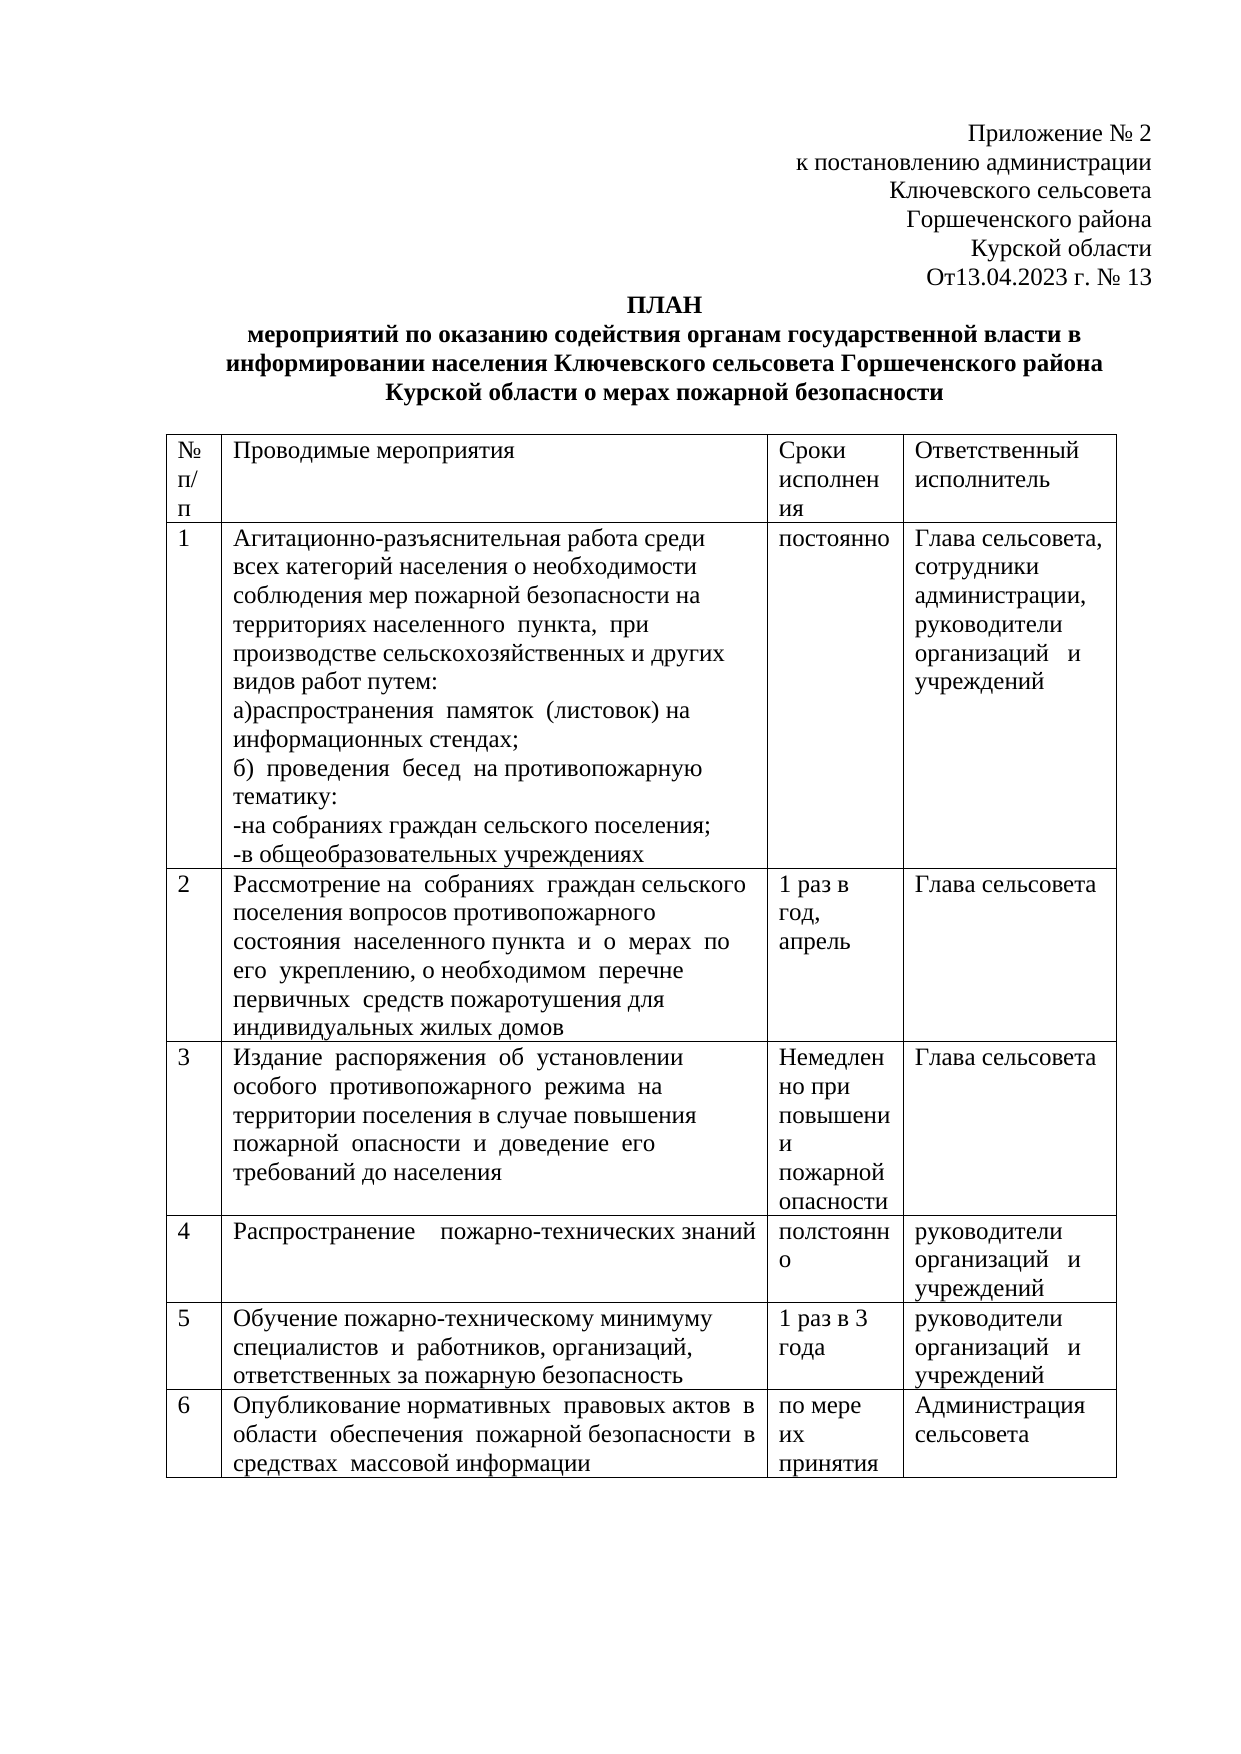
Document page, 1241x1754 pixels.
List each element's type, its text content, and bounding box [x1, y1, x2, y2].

table_cell Немедленно при повышении пожарной опасности [768, 1042, 903, 1215]
table_cell Глава сельсовета [904, 1042, 1116, 1215]
text к постановлению администрации [177, 147, 1152, 176]
table_cell Глава сельсовета [904, 869, 1116, 1041]
table_header № п/п [167, 435, 221, 522]
table_header Сроки исполнения [768, 435, 903, 522]
table_cell 1 [167, 523, 221, 868]
table_cell Агитационно-разъяснительная работа среди всех категорий населения о необходимости соблюдения мер пожарной безопасности на территориях населенного пункта, при производстве сельскохозяйственных и других видов работ путем: а)распространения памяток (листовок) на информационных стендах; б) проведения бесед на противопожарную тематику: -на собраниях граждан сельского поселения; -в общеобразовательных учреждениях [222, 523, 767, 868]
table_cell Обучение пожарно-техническому минимуму специалистов и работников, организаций, ответственных за пожарную безопасность [222, 1303, 767, 1389]
table_cell постоянно [768, 523, 903, 868]
table_cell Рассмотрение на собраниях граждан сельского поселения вопросов противопожарного состояния населенного пункта и о мерах по его укреплению, о необходимом перечне первичных средств пожаротушения для индивидуальных жилых домов [222, 869, 767, 1041]
table_cell 3 [167, 1042, 221, 1215]
table_cell 4 [167, 1216, 221, 1302]
table_header Ответственный исполнитель [904, 435, 1116, 522]
table_header Проводимые мероприятия [222, 435, 767, 522]
table_cell Опубликование нормативных правовых актов в области обеспечения пожарной безопасности в средствах массовой информации [222, 1390, 767, 1477]
table_cell 6 [167, 1390, 221, 1477]
table_cell Глава сельсовета, сотрудники администрации, руководители организаций и учреждений [904, 523, 1116, 868]
text ПЛАН [177, 291, 1152, 319]
table_cell Распространение пожарно-технических знаний [222, 1216, 767, 1302]
table_cell руководители организаций и учреждений [904, 1303, 1116, 1389]
table_cell по мере их принятия [768, 1390, 903, 1477]
text Горшеченского района [177, 204, 1152, 233]
text Курской области [177, 233, 1152, 262]
table_cell Издание распоряжения об установлении особого противопожарного режима на территории поселения в случае повышения пожарной опасности и доведение его требований до населения [222, 1042, 767, 1215]
text мероприятий по оказанию содействия органам государственной власти в информировании населения Ключевского сельсовета Горшеченского района Курской области о мерах пожарной безопасности [177, 319, 1152, 406]
text Приложение № 2 [177, 118, 1152, 147]
table_cell полстоянно [768, 1216, 903, 1302]
table_cell 2 [167, 869, 221, 1041]
text Ключевского сельсовета [177, 176, 1152, 204]
table_cell 1 раз в год, апрель [768, 869, 903, 1041]
table_cell Администрация сельсовета [904, 1390, 1116, 1477]
text От13.04.2023 г. № 13 [177, 262, 1152, 291]
table_cell 1 раз в 3 года [768, 1303, 903, 1389]
table_cell 5 [167, 1303, 221, 1389]
table_cell руководители организаций и учреждений [904, 1216, 1116, 1302]
